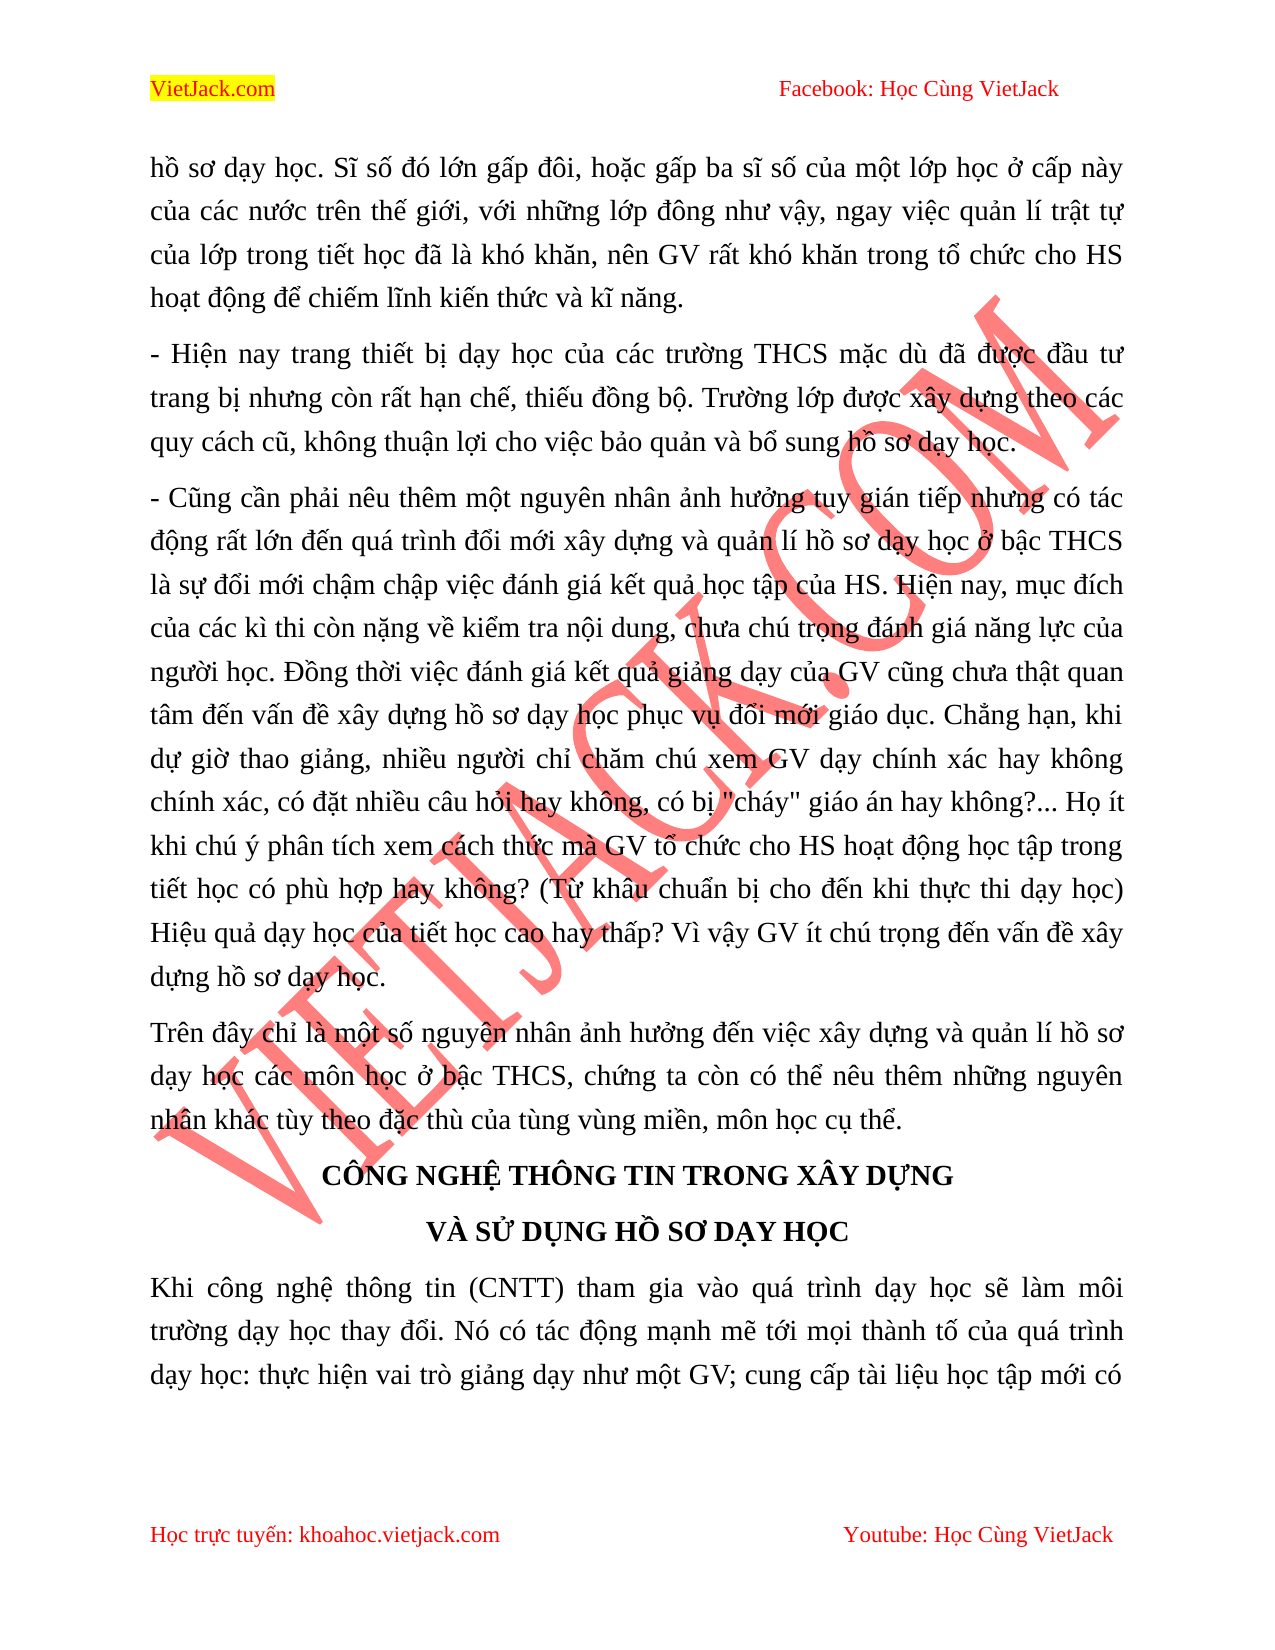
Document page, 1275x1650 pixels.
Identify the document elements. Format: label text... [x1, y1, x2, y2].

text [150, 150, 1125, 314]
text - Cũng cần phải nêu thêm một nguyên nhân ảnh hưởng tuy gián tiếp nhưng có tác động rất lớn đến quá trình đổi mới xây dựng và quản lí hồ sơ dạy học ở bậc THCS là sự đổi mới chậm chập việc đánh giá kết quả học tập của HS. Hiện nay, mục đích của các kì thi còn nặng về kiểm tra nội dung, chưa chú trọng đánh giá năng lực của người học. Đồng thời việc đánh giá kết quả giảng dạy của GV cũng chưa thật quan tâm đến vấn đề xây dựng hồ sơ dạy học phục vụ đổi mới giáo dục. Chẳng hạn, khi dự giờ thao giảng, nhiều người chỉ chăm chú xem GV dạy chính xác hay không chính xác, có đặt nhiều câu hỏi hay không, có bị "cháy" giáo án hay không?... Họ ít khi chú ý phân tích xem cách thức mà GV tổ chức cho HS hoạt động học tập trong tiết học có phù hợp hay không? (Từ khâu chuẩn bị cho đến khi thực thi dạy học) Hiệu quả dạy học của tiết học cao hay thấp? Vì vậy GV ít chú trọng đến vấn đề xây dựng hồ sơ dạy học. [150, 480, 1125, 992]
text VÀ SỬ DỤNG HỒ SƠ DẠY HỌC [150, 1214, 1125, 1247]
text Trên đây chỉ là một số nguyên nhân ảnh hưởng đến việc xây dựng và quản lí hồ sơ dạy học các môn học ở bậc THCS, chứng ta còn có thể nêu thêm những nguyên nhân khác tùy theo đặc thù của tùng vùng miền, môn học cụ thể. [150, 1015, 1125, 1135]
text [150, 1270, 1125, 1391]
text CÔNG NGHỆ THÔNG TIN TRONG XÂY DỰNG [150, 1158, 1125, 1191]
text - Hiện nay trang thiết bị dạy học của các trường THCS mặc dù đã được đầu tư trang bị nhưng còn rất hạn chế, thiếu đồng bộ. Trường lớp được xây dựng theo các quy cách cũ, không thuận lợi cho việc bảo quản và bổ sung hồ sơ dạy học. [150, 337, 1125, 457]
